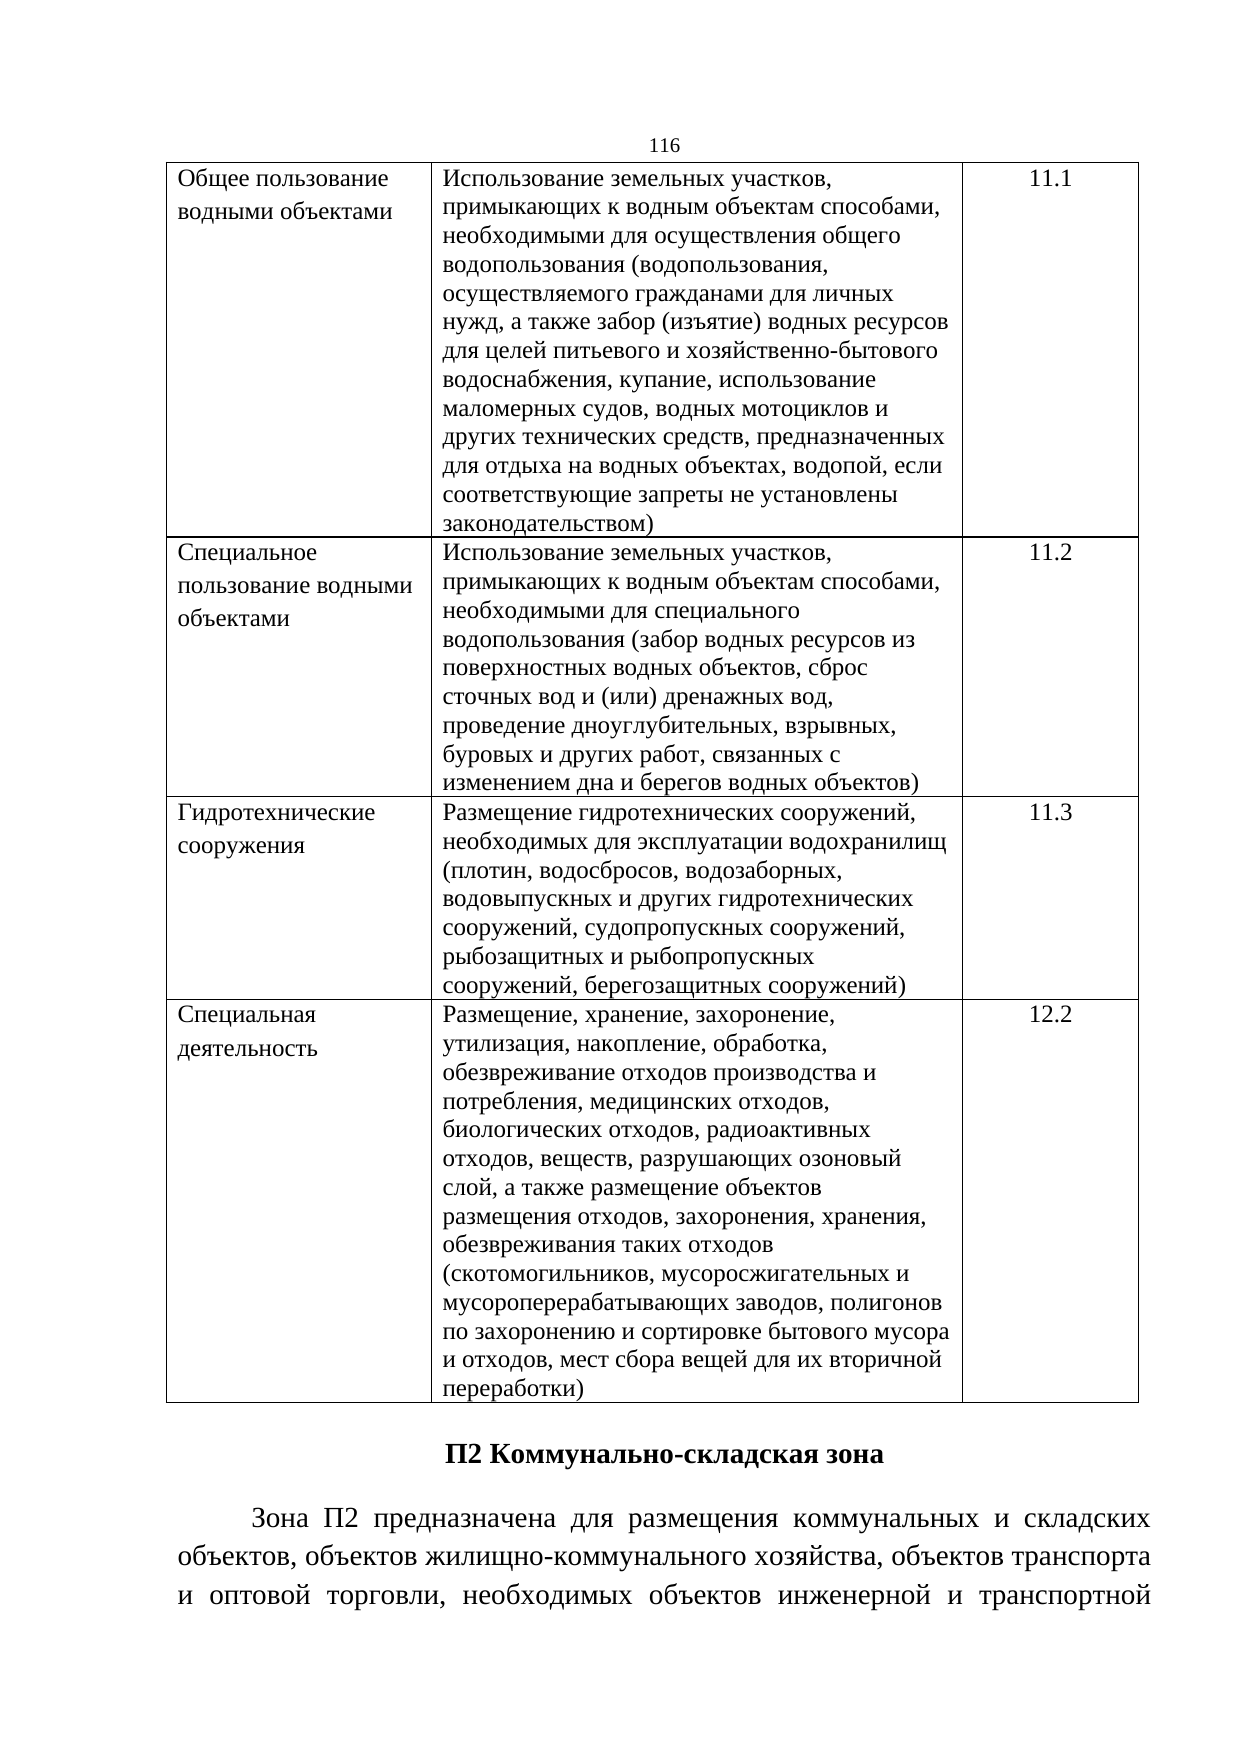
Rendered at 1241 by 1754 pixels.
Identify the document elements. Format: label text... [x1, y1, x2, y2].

table_cell Гидротехнические сооружения [167, 797, 431, 998]
table_cell Использование земельных участков, примыкающих к водным объектам способами, необходимыми для специального водопользования (забор водных ресурсов из поверхностных водных объектов, сброс сточных вод и (или) дренажных вод, проведение дноуглубительных, взрывных, буровых и других работ, связанных с изменением дна и берегов водных объектов) [432, 538, 962, 796]
table_cell Специальная деятельность [167, 1000, 431, 1402]
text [177, 1500, 1152, 1610]
table_cell Общее пользование водными объектами [167, 163, 431, 536]
table_cell Размещение, хранение, захоронение, утилизация, накопление, обработка, обезвреживание отходов производства и потребления, медицинских отходов, биологических отходов, радиоактивных отходов, веществ, разрушающих озоновый слой, а также размещение объектов размещения отходов, захоронения, хранения, обезвреживания таких отходов (скотомогильников, мусоросжигательных и мусороперерабатывающих заводов, полигонов по захоронению и сортировке бытового мусора и отходов, мест сбора вещей для их вторичной переработки) [432, 1000, 962, 1402]
table_cell 12.2 [963, 1000, 1138, 1402]
table_cell 11.3 [963, 797, 1138, 998]
table_cell Размещение гидротехнических сооружений, необходимых для эксплуатации водохранилищ (плотин, водосбросов, водозаборных, водовыпускных и других гидротехнических сооружений, судопропускных сооружений, рыбозащитных и рыбопропускных сооружений, берегозащитных сооружений) [432, 797, 962, 998]
table_cell Специальное пользование водными объектами [167, 538, 431, 796]
table_cell Использование земельных участков, примыкающих к водным объектам способами, необходимыми для осуществления общего водопользования (водопользования, осуществляемого гражданами для личных нужд, а также забор (изъятие) водных ресурсов для целей питьевого и хозяйственно-бытового водоснабжения, купание, использование маломерных судов, водных мотоциклов и других технических средств, предназначенных для отдыха на водных объектах, водопой, если соответствующие запреты не установлены законодательством) [432, 163, 962, 536]
text П2 Коммунально-складская зона [177, 1436, 1152, 1470]
table_cell 11.1 [963, 163, 1138, 536]
table_cell 11.2 [963, 538, 1138, 796]
